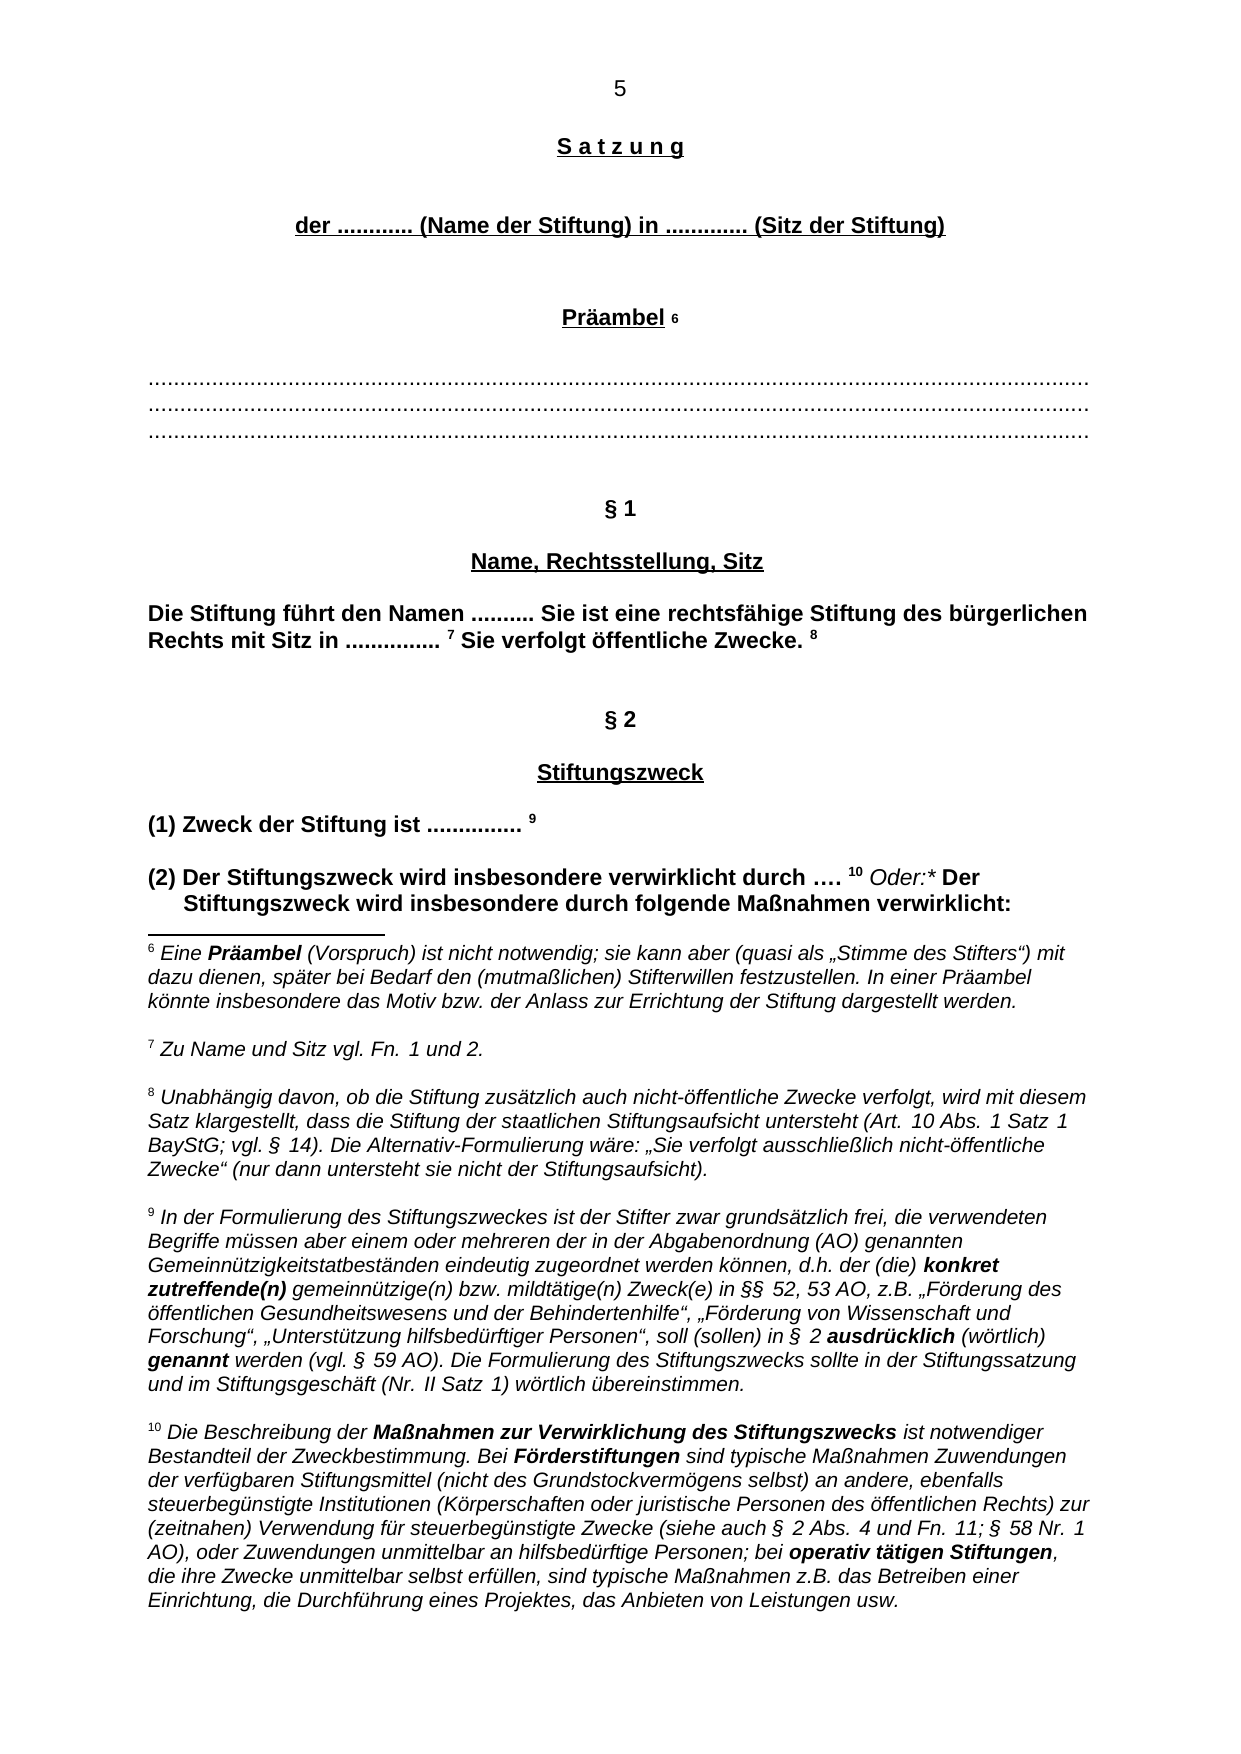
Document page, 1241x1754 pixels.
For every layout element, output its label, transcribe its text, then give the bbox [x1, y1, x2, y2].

text § 1 [148, 495, 1093, 521]
text ............................................................................................................................................................................................................................................................................................................................................................................................................................................................ [148, 364, 1093, 443]
text Name, Rechtsstellung, Sitz [148, 548, 1093, 574]
text (1) Zweck der Stiftung ist ............... [148, 811, 1093, 837]
text S a t z u n g [148, 133, 1093, 159]
text Die Stiftung führt den Namen .......... Sie ist eine rechtsfähige Stiftung des bürgerlichen Rechts mit Sitz in ............... Sie verfolgt öffentliche Zwecke. [148, 600, 1093, 653]
text (2) Der Stiftungszweck wird insbesondere verwirklicht durch …. Oder:* Der Stiftungszweck wird insbesondere durch folgende Maßnahmen verwirklicht: [148, 864, 1093, 917]
text Stiftungszweck [148, 758, 1093, 785]
text der ............ (Name der Stiftung) in ............. (Sitz der Stiftung) [148, 212, 1093, 238]
text Präambel [148, 304, 1093, 337]
text § 2 [148, 706, 1093, 732]
